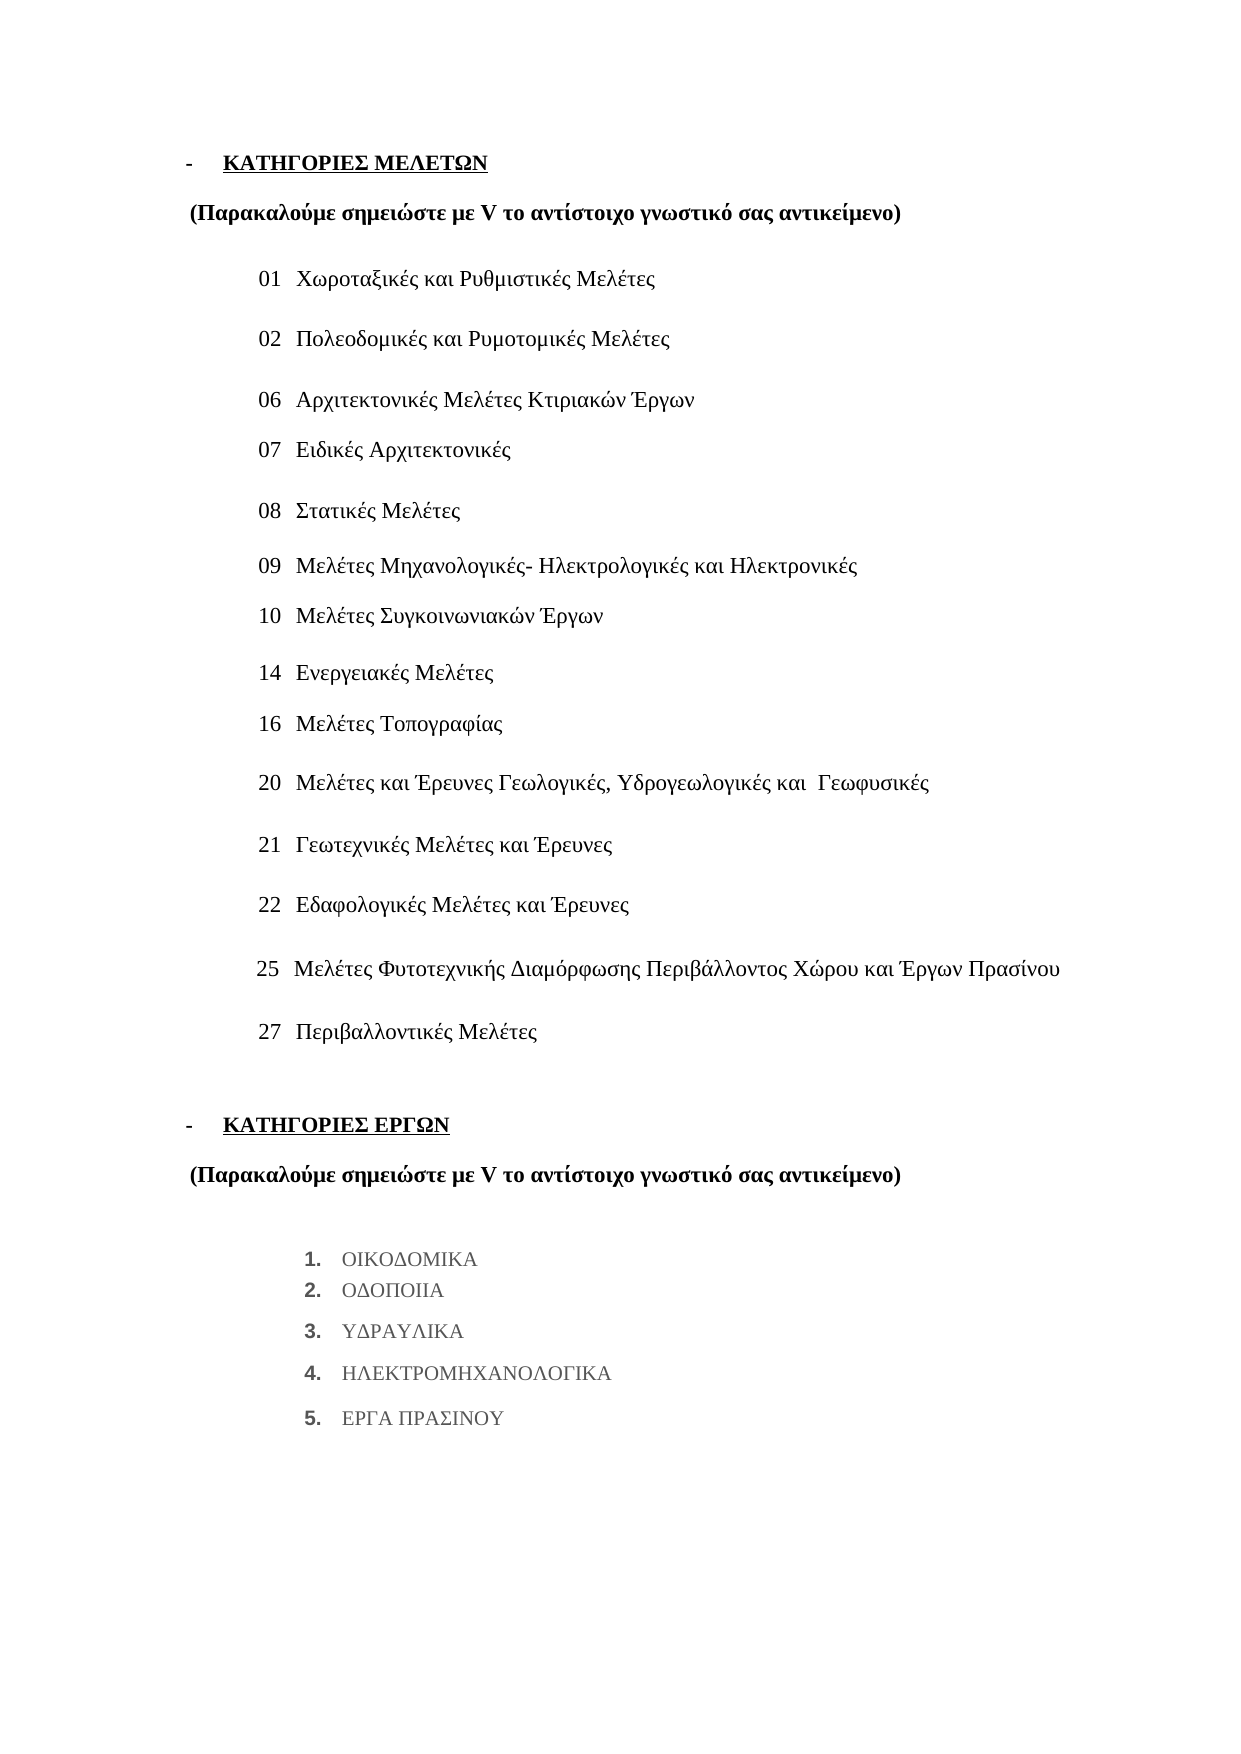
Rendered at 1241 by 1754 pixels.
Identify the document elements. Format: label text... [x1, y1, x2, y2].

list Χωροταξικές και Ρυθμιστικές Μελέτες [258, 265, 1104, 292]
list Μελέτες Συγκοινωνιακών Έργων [258, 602, 1026, 628]
list Μελέτες Τοπογραφίας [258, 710, 910, 737]
list Γεωτεχνικές Μελέτες και Έρευνες [258, 831, 1104, 857]
table_header ΟΙΚΟΔΟΜΙΚΑ [294, 1236, 770, 1271]
list Εδαφολογικές Μελέτες και Έρευνες [258, 891, 1104, 918]
list ΚΑΤΗΓΟΡΙΕΣ ΜΕΛΕΤΩΝ [185, 150, 1104, 175]
list Περιβαλλοντικές Μελέτες [258, 1023, 342, 1044]
list ΚΑΤΗΓΟΡΙΕΣ ΕΡΓΩΝ [185, 1112, 1104, 1137]
list Αρχιτεκτονικές Μελέτες Κτιριακών Έργων [258, 386, 1104, 413]
list Μελέτες και Έρευνες Γεωλογικές, Υδρογεωλογικές και Γεωφυσικές [258, 768, 1104, 795]
table_cell ΥΔΡΑΥΛΙΚΑ [294, 1302, 770, 1342]
list Πολεοδομικές και Ρυμοτομικές Μελέτες [258, 325, 1104, 352]
list Περιβαλλοντικές Μελέτες [342, 1023, 1104, 1044]
list Μελέτες Μηχανολογικές- Ηλεκτρολογικές και Ηλεκτρονικές [258, 552, 1104, 578]
text (Παρακαλούμε σημειώστε με V το αντίστοιχο γνωστικό σας αντικείμενο) [189, 1161, 1104, 1187]
list Ενεργειακές Μελέτες [258, 663, 1020, 684]
table_cell ΕΡΓΑ ΠΡΑΣΙΝΟΥ [294, 1385, 770, 1429]
table_cell ΗΛΕΚΤΡΟΜΗΧΑΝΟΛΟΓΙΚΑ [294, 1343, 770, 1385]
list Μελέτες Φυτοτεχνικής Διαμόρφωσης Περιβάλλοντος Χώρου και Έργων Πρασίνου [256, 955, 1104, 982]
table_cell ΟΔΟΠΟΙΙΑ [294, 1271, 770, 1302]
text (Παρακαλούμε σημειώστε με V το αντίστοιχο γνωστικό σας αντικείμενο) [189, 199, 1104, 226]
list Ειδικές Αρχιτεκτονικές [258, 436, 1104, 462]
list Στατικές Μελέτες [258, 488, 974, 526]
